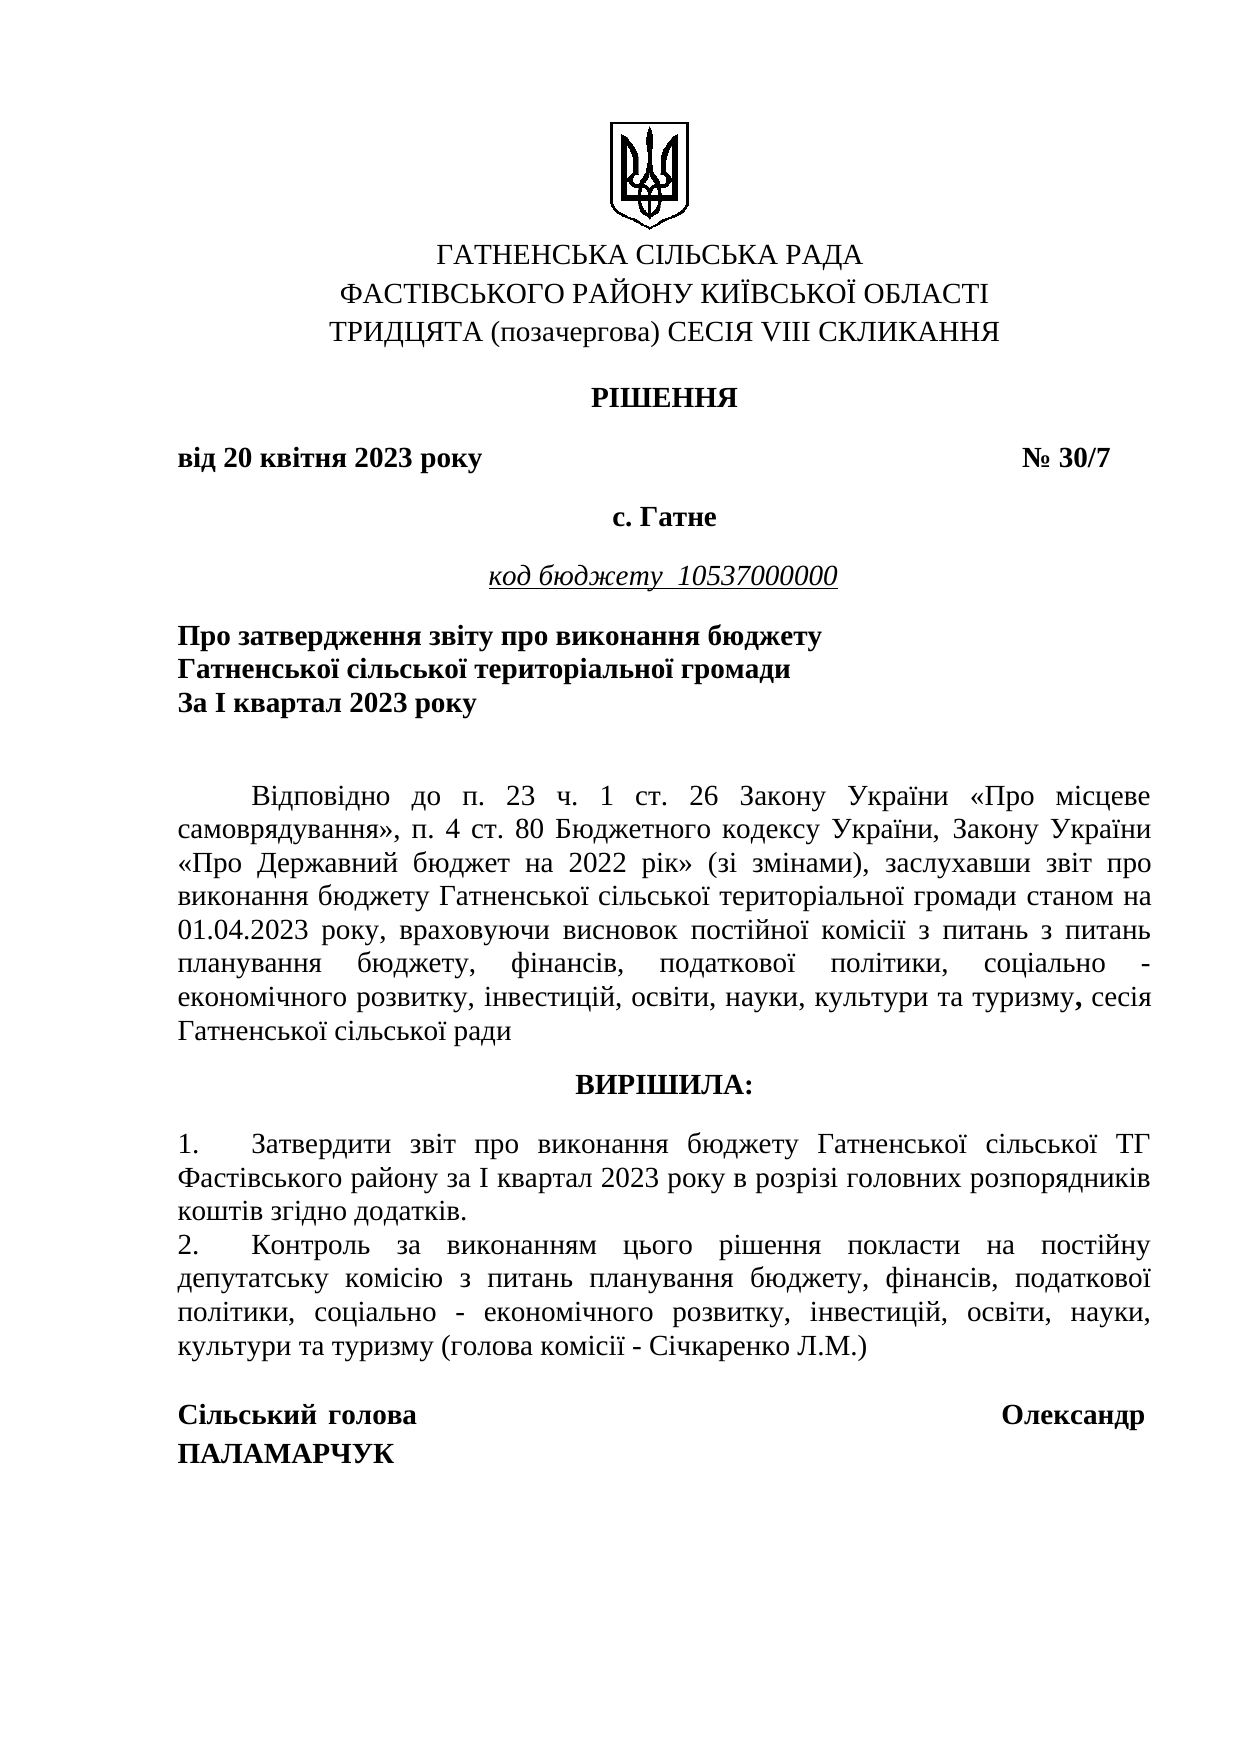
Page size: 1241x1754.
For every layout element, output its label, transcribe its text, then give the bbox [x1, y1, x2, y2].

list Контроль за виконанням цього рішення покласти на постійну депутатську комісію з питань планування бюджету, фінансів, податкової політики, соціально - економічного розвитку, інвестицій, освіти, науки, культури та туризму (голова комісії - Січкаренко Л.М.) [177, 1227, 1152, 1361]
text ТРИДЦЯТА (позачергова) СЕСІЯ VIII СКЛИКАННЯ [177, 314, 1152, 348]
text Про затвердження звіту про виконання бюджету [177, 618, 1152, 651]
text Відповідно до п. 23 ч. 1 ст. 26 Закону України «Про місцеве самоврядування», п. 4 ст. 80 Бюджетного кодексу України, Закону України «Про Державний бюджет на 2022 рік» (зі змінами), заслухавши звіт про виконання бюджету Гатненської сільської територіальної громади станом на 01.04.2023 року, враховуючи висновок постійної комісії з питань з питань планування бюджету, фінансів, податкової політики, соціально - економічного розвитку, інвестицій, освіти, науки, культури та туризму, сесія Гатненської сільської ради [177, 778, 1152, 1046]
text ГАТНЕНСЬКА СІЛЬСЬКА РАДА [177, 237, 1122, 271]
text Гатненської сільської територіальної громади [177, 651, 1152, 685]
text від 20 квітня 2023 року № 30/7 [177, 440, 1152, 473]
text ФАСТІВСЬКОГО РАЙОНУ КИЇВСЬКОЇ ОБЛАСТІ [177, 276, 1152, 309]
text РІШЕННЯ [177, 380, 1152, 414]
text Сільський голова Олександр ПАЛАМАРЧУК [177, 1397, 1152, 1469]
text с. Гатне [177, 499, 1152, 533]
text ВИРІШИЛА: [177, 1067, 1152, 1101]
list Затвердити звіт про виконання бюджету Гатненської сільської ТГ Фастівського району за І квартал 2023 року в розрізі головних розпорядників коштів згідно додатків. [177, 1126, 1152, 1227]
text код бюджету 10537000000 [177, 558, 1152, 592]
text За І квартал 2023 року [177, 685, 1152, 718]
